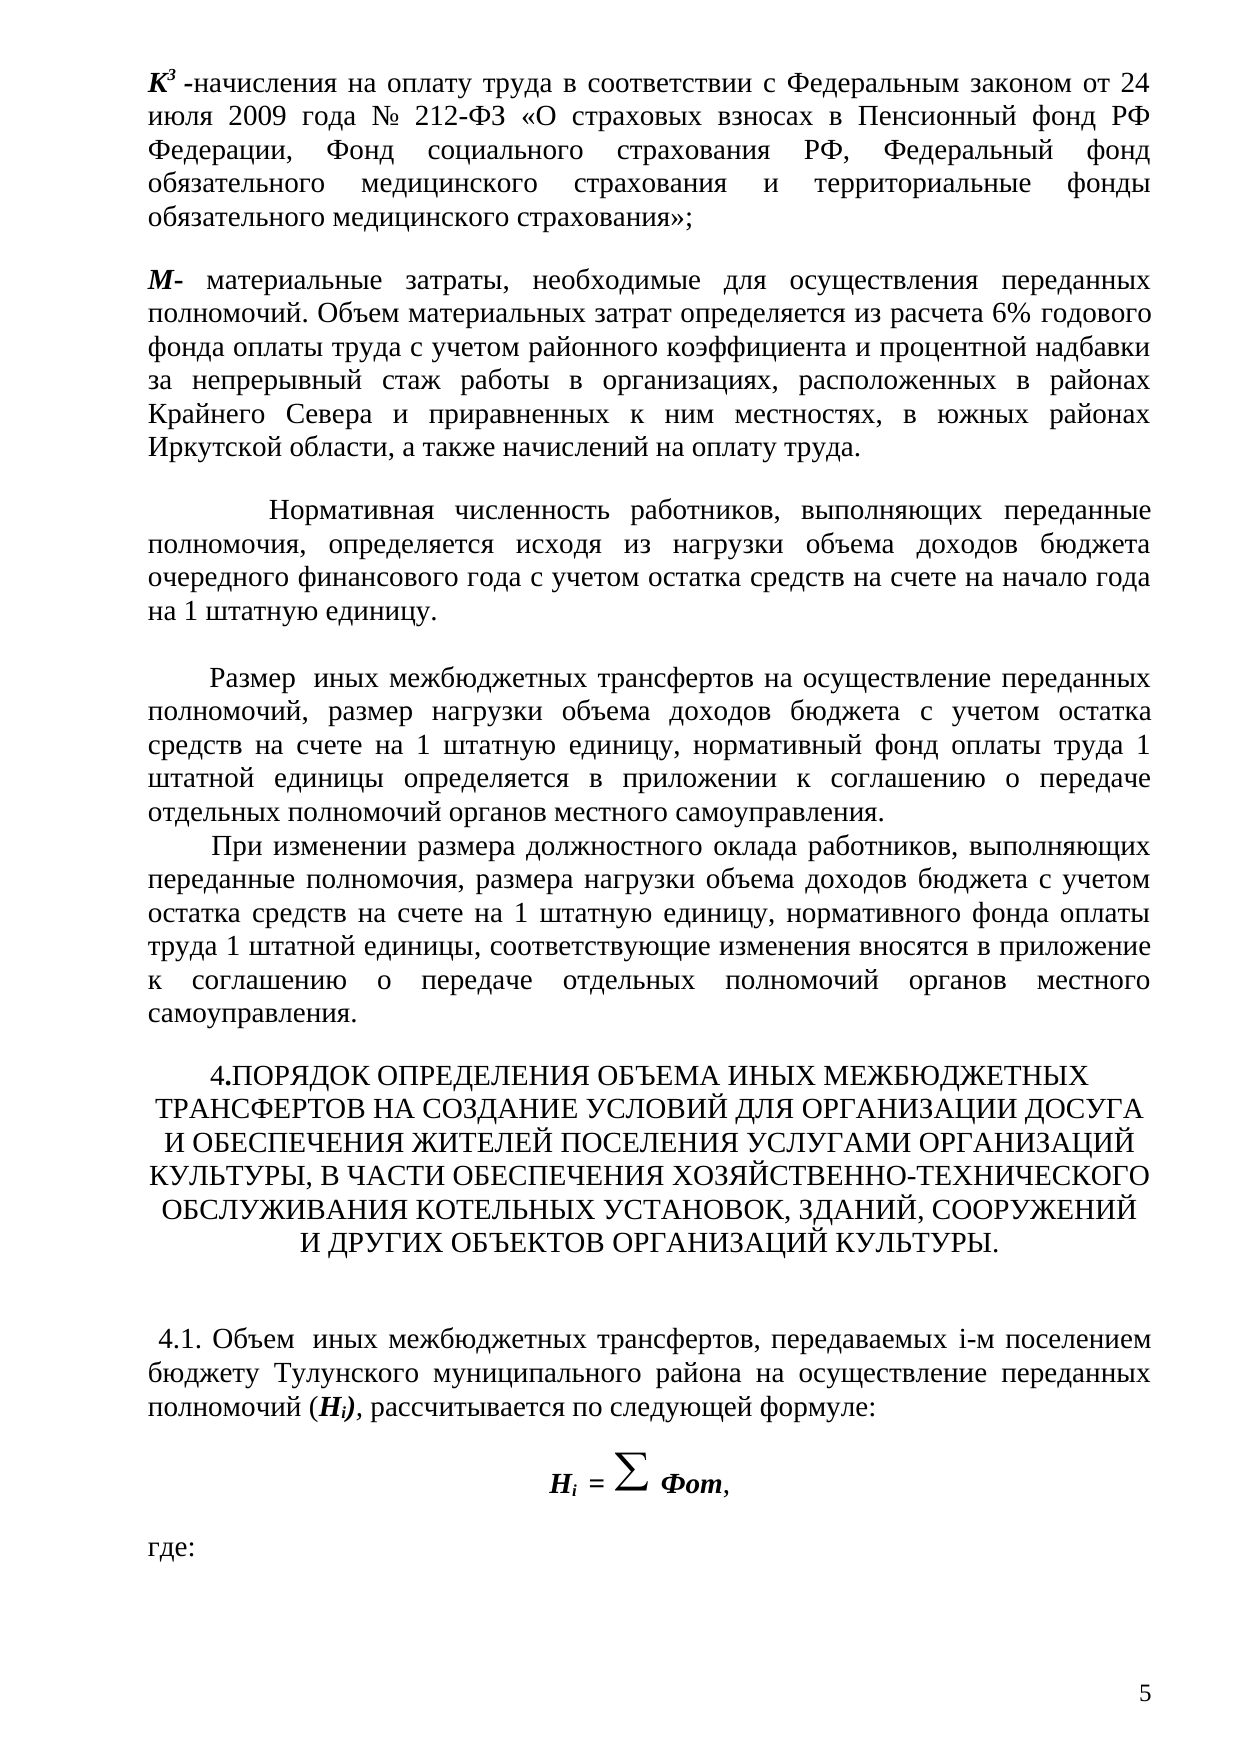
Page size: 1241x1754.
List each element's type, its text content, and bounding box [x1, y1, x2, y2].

text При изменении размера должностного оклада работников, выполняющих переданные полномочия, размера нагрузки объема доходов бюджета с учетом остатка средств на счете на 1 штатную единицу, нормативного фонда оплаты труда 1 штатной единицы, соответствующие изменения вносятся в приложение к соглашению о передаче отдельных полномочий органов местного самоуправления. [148, 828, 1152, 1029]
text Размер иных межбюджетных трансфертов на осуществление переданных полномочий, размер нагрузки объема доходов бюджета c учетом остатка средств на счете на 1 штатную единицу, нормативный фонд оплаты труда 1 штатной единицы определяется в приложении к соглашению о передаче отдельных полномочий органов местного самоуправления. [148, 660, 1152, 828]
text М- материальные затраты, необходимые для осуществления переданных полномочий. Объем материальных затрат определяется из расчета 6% годового фонда оплаты труда с учетом районного коэффициента и процентной надбавки за непрерывный стаж работы в организациях, расположенных в районах Крайнего Севера и приравненных к ним местностях, в южных районах Иркутской области, а также начислений на оплату труда. [148, 262, 1152, 463]
text Нормативная численность работников, выполняющих переданные полномочия, определяется исходя из нагрузки объема доходов бюджета очередного финансового года с учетом остатка средств на счете на начало года на 1 штатную единицу. [148, 492, 1152, 626]
text 4.1. Объем иных межбюджетных трансфертов, передаваемых i-м поселением бюджету Тулунского муниципального района на осуществление переданных полномочий (Нi), рассчитывается по следующей формуле: [148, 1322, 1152, 1422]
text Нi = Фот, [148, 1451, 1152, 1500]
text где: [148, 1529, 1152, 1563]
text 4.ПОРЯДОК ОПРЕДЕЛЕНИЯ ОБЪЕМА ИНЫХ МЕЖБЮДЖЕТНЫХ ТРАНСФЕРТОВ НА СОЗДАНИЕ УСЛОВИЙ ДЛЯ ОРГАНИЗАЦИИ ДОСУГА И ОБЕСПЕЧЕНИЯ ЖИТЕЛЕЙ ПОСЕЛЕНИЯ УСЛУГАМИ ОРГАНИЗАЦИЙ КУЛЬТУРЫ, В ЧАСТИ ОБЕСПЕЧЕНИЯ ХОЗЯЙСТВЕННО-ТЕХНИЧЕСКОГО ОБСЛУЖИВАНИЯ КОТЕЛЬНЫХ УСТАНОВОК, ЗДАНИЙ, СООРУЖЕНИЙ И ДРУГИХ ОБЪЕКТОВ ОРГАНИЗАЦИЙ КУЛЬТУРЫ. [148, 1058, 1152, 1259]
text К3 -начисления на оплату труда в соответствии с Федеральным законом от 24 июля 2009 года № 212-ФЗ «О страховых взносах в Пенсионный фонд РФ Федерации, Фонд социального страхования РФ, Федеральный фонд обязательного медицинского страхования и территориальные фонды обязательного медицинского страхования»; [148, 65, 1152, 233]
